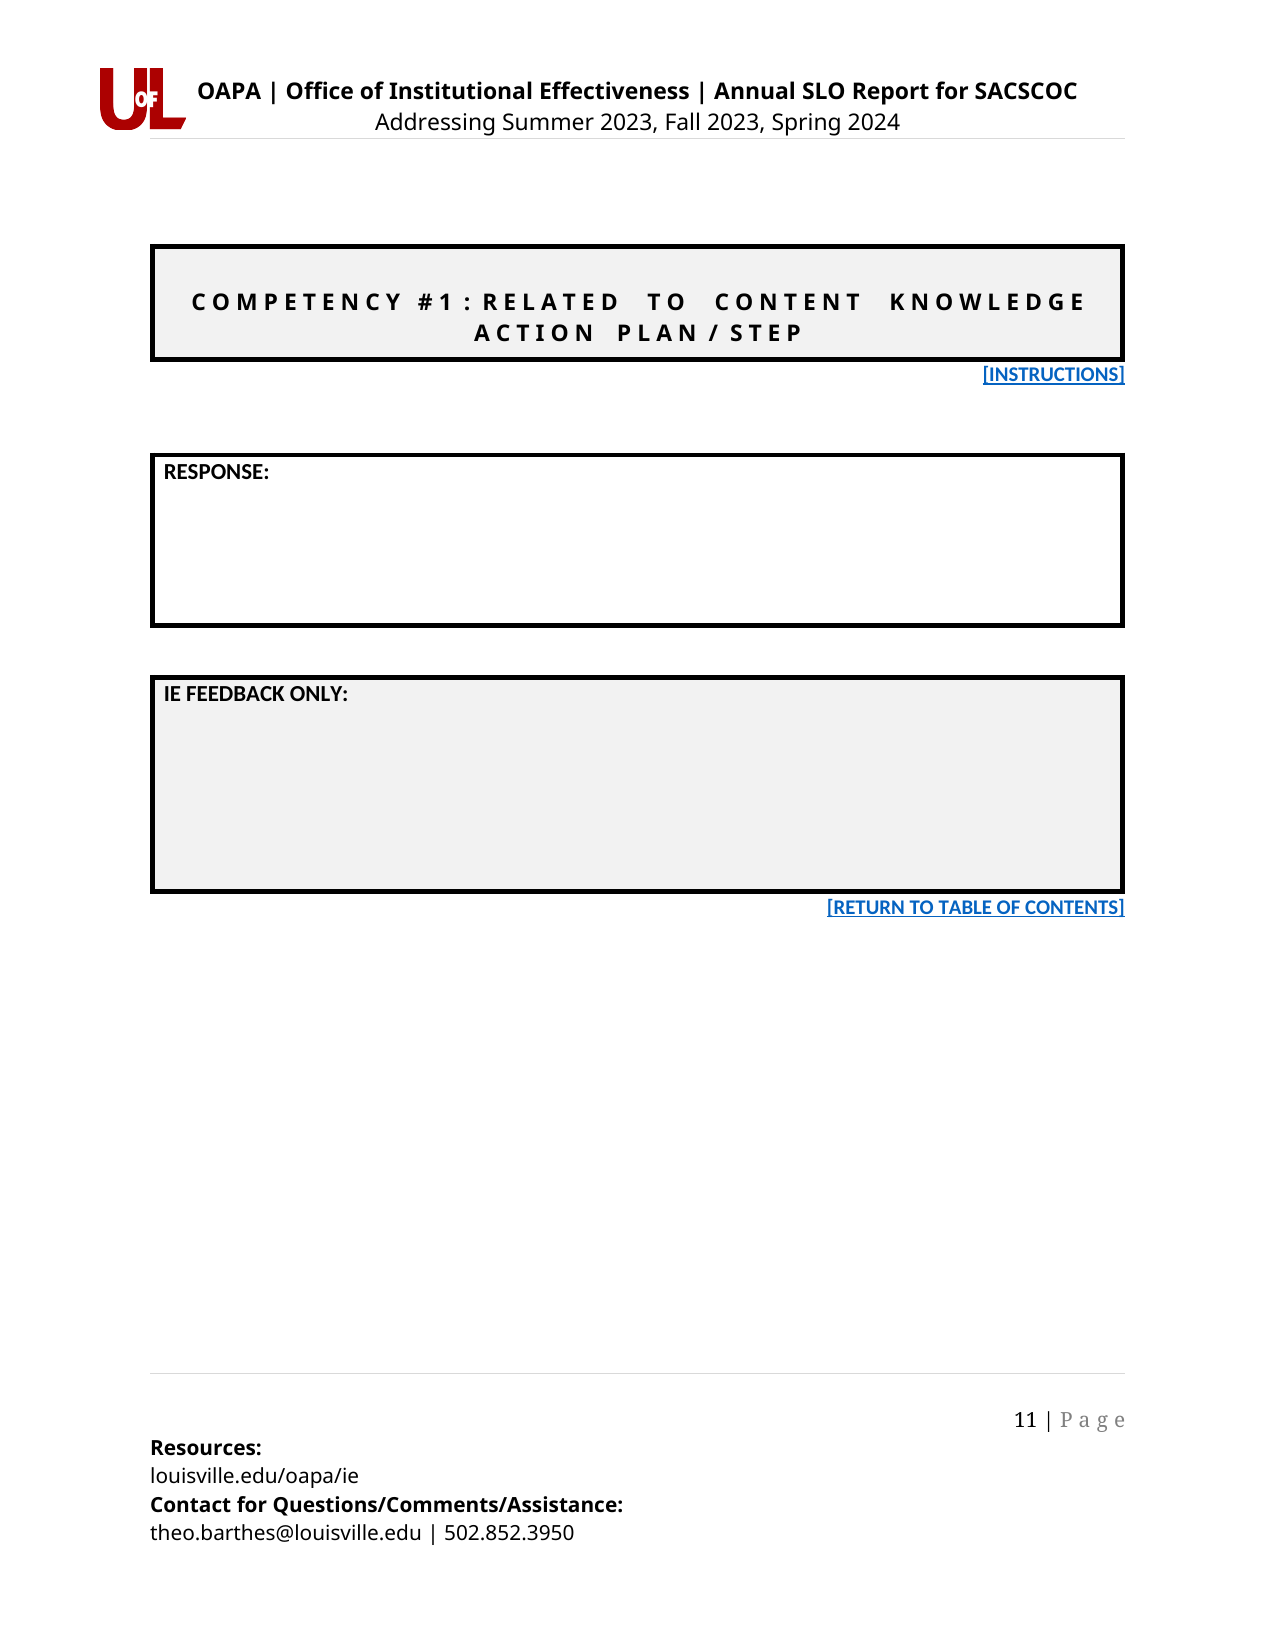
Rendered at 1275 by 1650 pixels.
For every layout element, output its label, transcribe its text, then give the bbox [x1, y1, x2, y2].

text [INSTRUCTIONS] [150, 362, 1125, 387]
table_header RESPONSE: [155, 457, 1120, 623]
picture [100, 68, 187, 130]
table_header C O M P E T E N C Y # 1 : R E L A T E D T O C O N T E N T K N O W L E D G E A C T I O N P L A N / S T E P [155, 249, 1120, 357]
table_header IE FEEDBACK ONLY: [155, 680, 1120, 889]
text [RETURN TO TABLE OF CONTENTS] [150, 894, 1125, 919]
